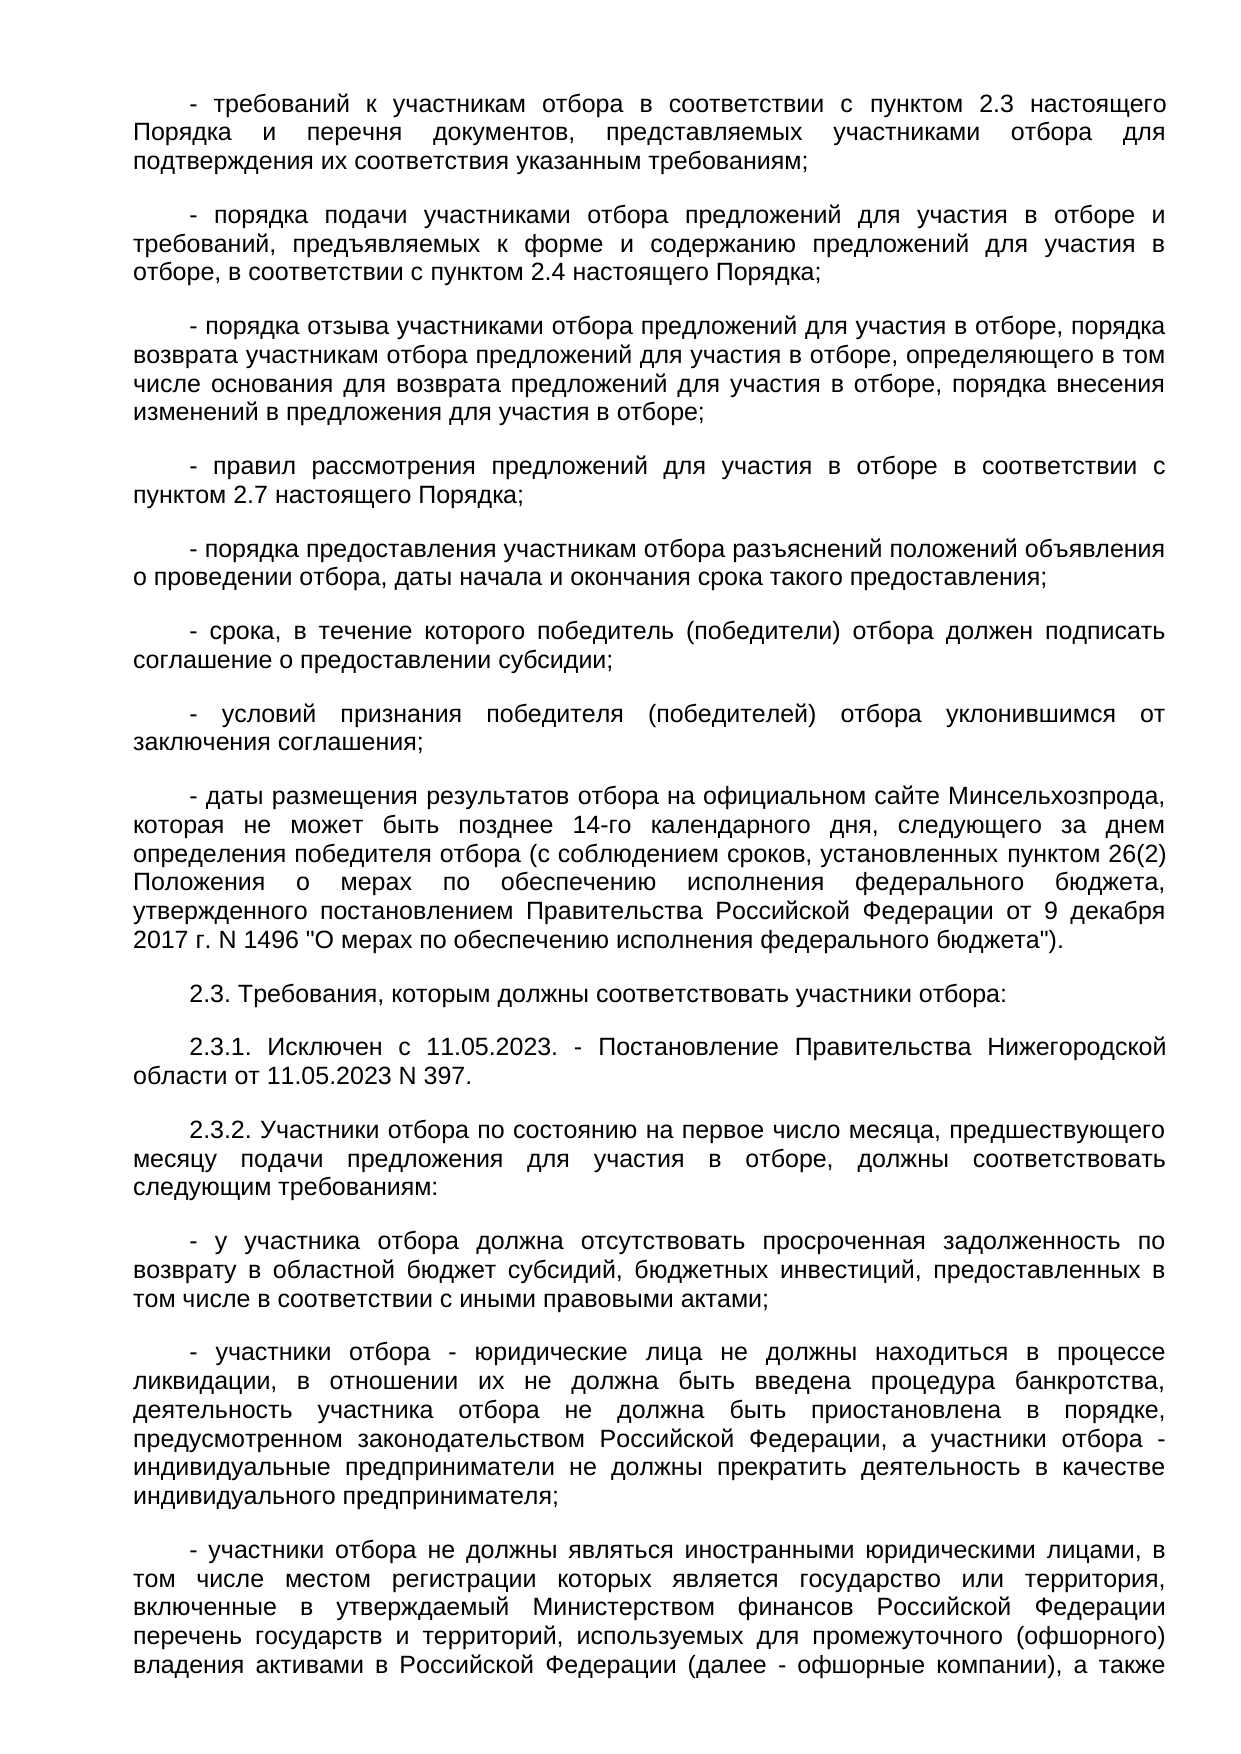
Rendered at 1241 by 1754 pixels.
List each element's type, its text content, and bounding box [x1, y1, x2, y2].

text - порядка предоставления участникам отбора разъяснений положений объявления о проведении отбора, даты начала и окончания срока такого предоставления; [133, 534, 1167, 591]
text - порядка отзыва участниками отбора предложений для участия в отборе, порядка возврата участникам отбора предложений для участия в отборе, определяющего в том числе основания для возврата предложений для участия в отборе, порядка внесения изменений в предложения для участия в отборе; [133, 311, 1167, 426]
text - у участника отбора должна отсутствовать просроченная задолженность по возврату в областной бюджет субсидий, бюджетных инвестиций, предоставленных в том числе в соответствии с иными правовыми актами; [133, 1226, 1167, 1312]
text 2.3.2. Участники отбора по состоянию на первое число месяца, предшествующего месяцу подачи предложения для участия в отборе, должны соответствовать следующим требованиям: [133, 1115, 1167, 1201]
text - порядка подачи участниками отбора предложений для участия в отборе и требований, предъявляемых к форме и содержанию предложений для участия в отборе, в соответствии с пунктом 2.4 настоящего Порядка; [133, 200, 1167, 286]
text - условий признания победителя (победителей) отбора уклонившимся от заключения соглашения; [133, 699, 1167, 756]
text 2.3.1. Исключен с 11.05.2023. - Постановление Правительства Нижегородской области от 11.05.2023 N 397. [133, 1032, 1167, 1090]
text 2.3. Требования, которым должны соответствовать участники отбора: [133, 979, 1167, 1007]
text - срока, в течение которого победитель (победители) отбора должен подписать соглашение о предоставлении субсидии; [133, 616, 1167, 674]
text - участники отбора - юридические лица не должны находиться в процессе ликвидации, в отношении их не должна быть введена процедура банкротства, деятельность участника отбора не должна быть приостановлена в порядке, предусмотренном законодательством Российской Федерации, а участники отбора - индивидуальные предприниматели не должны прекратить деятельность в качестве индивидуального предпринимателя; [133, 1337, 1167, 1510]
text - правил рассмотрения предложений для участия в отборе в соответствии с пунктом 2.7 настоящего Порядка; [133, 451, 1167, 509]
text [133, 1535, 1167, 1679]
text - даты размещения результатов отбора на официальном сайте Минсельхозпрода, которая не может быть позднее 14-го календарного дня, следующего за днем определения победителя отбора (с соблюдением сроков, установленных пунктом 26(2) Положения о мерах по обеспечению исполнения федерального бюджета, утвержденного постановлением Правительства Российской Федерации от 9 декабря 2017 г. N 1496 "О мерах по обеспечению исполнения федерального бюджета"). [133, 781, 1167, 954]
text - требований к участникам отбора в соответствии с пунктом 2.3 настоящего Порядка и перечня документов, представляемых участниками отбора для подтверждения их соответствия указанным требованиям; [133, 89, 1167, 175]
